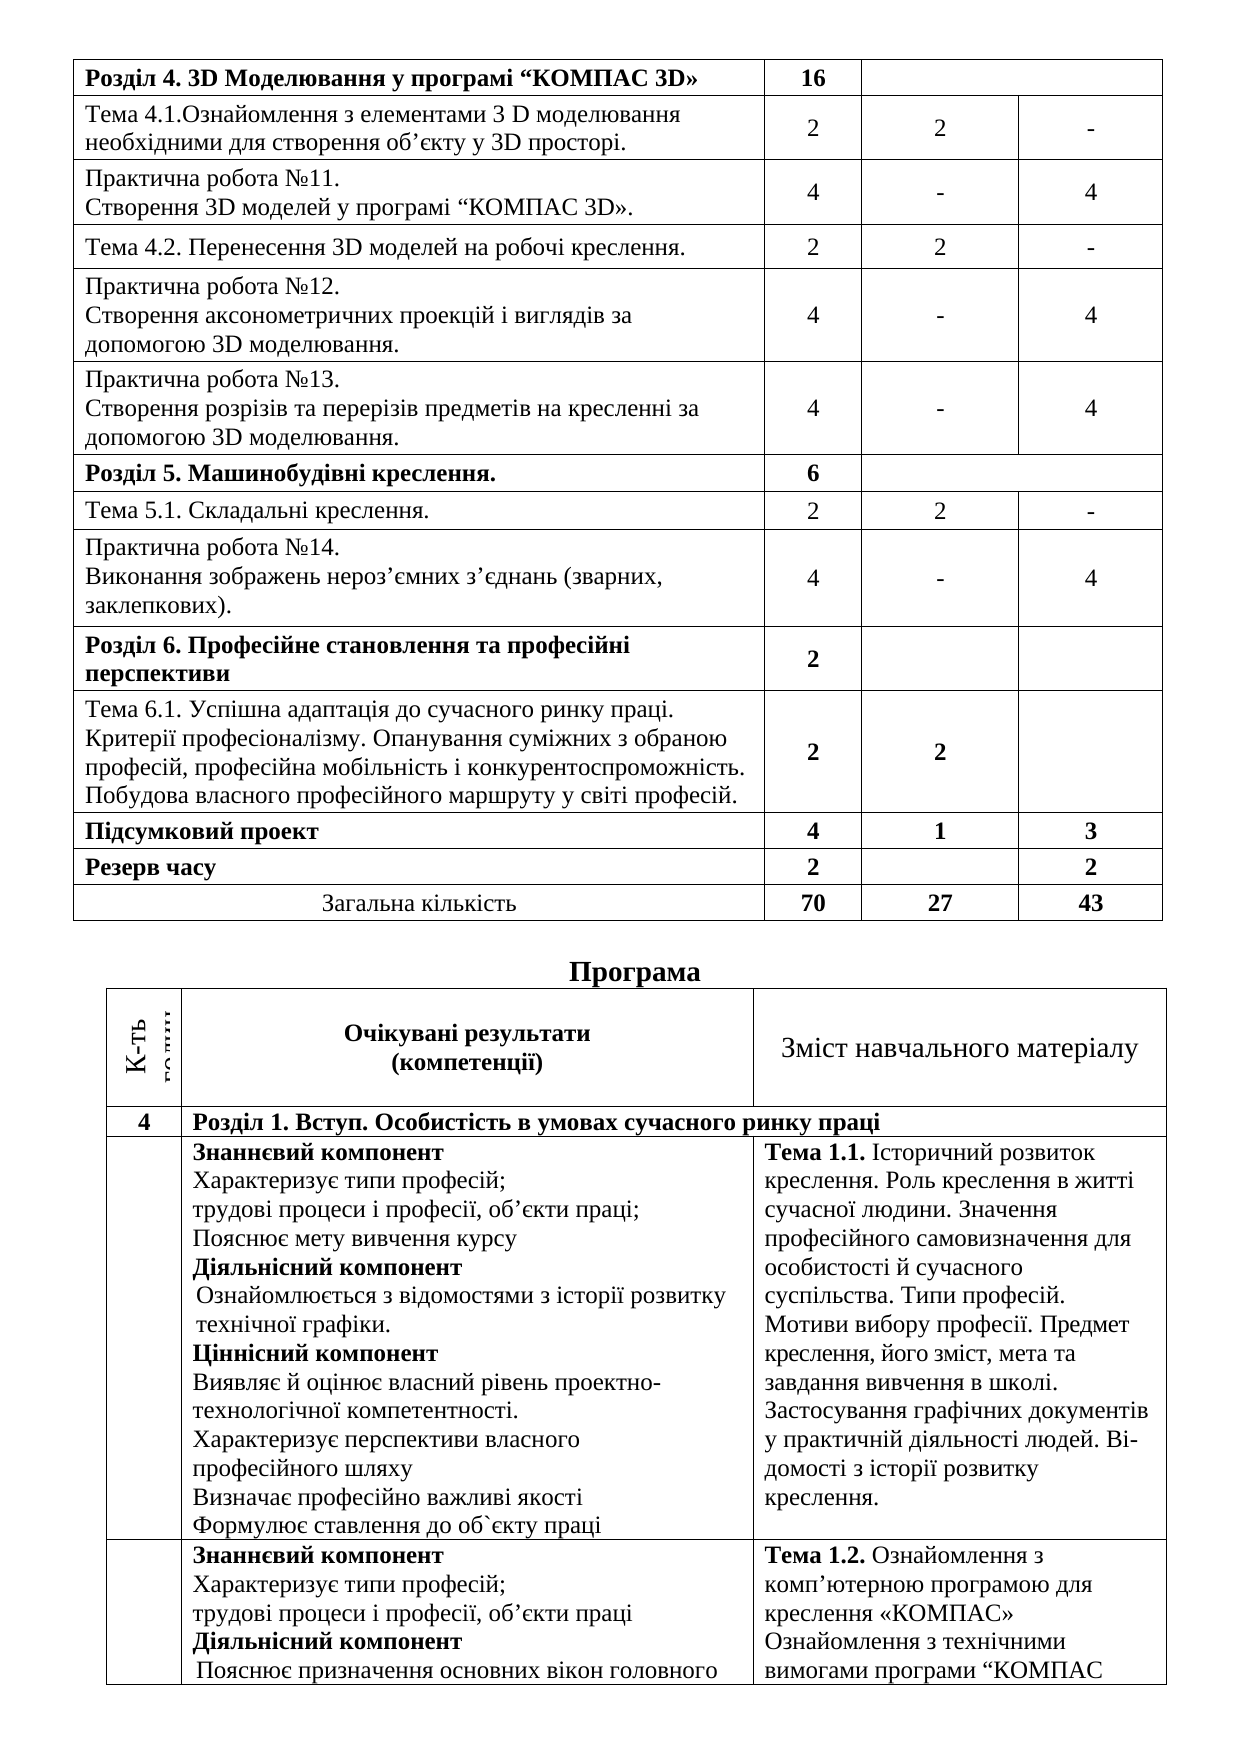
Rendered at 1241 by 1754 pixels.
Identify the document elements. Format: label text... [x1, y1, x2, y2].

table_cell 27 [862, 885, 1018, 919]
table_cell Практична робота №11. Створення 3D моделей у програмі “КОМПАС 3D». [74, 160, 764, 223]
table_cell 4 [765, 813, 861, 848]
table_cell 4 [107, 1107, 181, 1136]
table_cell [107, 1137, 181, 1539]
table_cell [754, 1540, 1166, 1684]
table_cell Практична робота №14. Виконання зображень нероз’ємних з’єднань (зварних, заклепкових). [74, 530, 764, 626]
table_cell [862, 455, 1162, 491]
table_cell Розділ 5. Машинобудівні креслення. [74, 455, 764, 491]
table_cell - [862, 269, 1018, 361]
table_cell Тема 6.1. Успішна адаптація до сучасного ринку праці. Критерії професіоналізму. Опанування суміжних з обраною професій, професійна мобільність і конкурентоспроможність. Побудова власного професійного маршруту у світі професій. [74, 691, 764, 812]
table_cell Підсумковий проект [74, 813, 764, 848]
table_cell Тема 4.2. Перенесення 3D моделей на робочі креслення. [74, 225, 764, 267]
table_cell Знаннєвий компонент Характеризує типи професій; трудові процеси і професії, об’єкти праці; Пояснює мету вивчення курсу Діяльнісний компонент Ознайомлюється з відомостями з історії розвитку технічної графіки. Ціннісний компонент Виявляє й оцінює власний рівень проектно-технологічної компетентності. Характеризує перспективи власного професійного шляху Визначає професійно важливі якості Формулює ставлення до об`єкту праці [182, 1137, 753, 1539]
table_cell 2 [862, 225, 1018, 267]
table_cell Розділ 1. Вступ. Особистість в умовах сучасного ринку праці [182, 1107, 1166, 1136]
table_cell - [1019, 96, 1162, 159]
table_cell 2 [862, 96, 1018, 159]
table_cell 3 [1019, 813, 1162, 848]
table_cell 4 [765, 269, 861, 361]
table_cell 6 [765, 455, 861, 491]
table_header К-ть годин [107, 989, 181, 1106]
table_cell 43 [1019, 885, 1162, 919]
table_cell Практична робота №13. Створення розрізів та перерізів предметів на кресленні за допомогою 3D моделювання. [74, 362, 764, 454]
table_cell [1019, 627, 1162, 690]
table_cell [182, 1540, 753, 1684]
table_cell 70 [765, 885, 861, 919]
table_cell 2 [765, 492, 861, 528]
table_cell Резерв часу [74, 849, 764, 884]
table_cell Розділ 4. 3D Моделювання у програмі “КОМПАС 3D» [74, 60, 764, 95]
table_cell 1 [862, 813, 1018, 848]
table_header Очікувані результати (компетенції) [182, 989, 753, 1106]
table_cell 2 [765, 691, 861, 812]
table_cell 2 [862, 691, 1018, 812]
table_cell - [1019, 492, 1162, 528]
table_cell 2 [862, 492, 1018, 528]
table_cell - [862, 530, 1018, 626]
table_cell - [862, 362, 1018, 454]
table_cell 4 [1019, 362, 1162, 454]
table_cell - [862, 160, 1018, 223]
table_cell Тема 1.1. Історичний розвиток креслення. Роль креслення в житті сучасної людини. Значення професійного самовизначення для особистості й сучасного суспільства. Типи професій. Мотиви вибору професії. Предмет креслення, його зміст, мета та завдання вивчення в школі. Застосування графічних документів у практичній діяльності людей. Відомості з історії розвитку креслення. [754, 1137, 1166, 1539]
table_cell [862, 60, 1162, 95]
table_cell 4 [1019, 160, 1162, 223]
table_cell [1019, 691, 1162, 812]
table_cell Практична робота №12. Створення аксонометричних проекцій і виглядів за допомогою 3D моделювання. [74, 269, 764, 361]
table_header Зміст навчального матеріалу [754, 989, 1166, 1106]
table_cell [862, 849, 1018, 884]
table_cell 4 [765, 362, 861, 454]
table_cell 16 [765, 60, 861, 95]
table_cell Розділ 6. Професійне становлення та професійні перспективи [74, 627, 764, 690]
table_cell Загальна кількість [74, 885, 764, 919]
table_cell 4 [1019, 530, 1162, 626]
table_cell [107, 1540, 181, 1684]
table_cell 4 [1019, 269, 1162, 361]
table_cell Тема 4.1.Ознайомлення з елементами 3 D моделювання необхідними для створення об’єкту у 3D просторі. [74, 96, 764, 159]
table_cell - [1019, 225, 1162, 267]
table_cell 2 [1019, 849, 1162, 884]
table_cell 2 [765, 627, 861, 690]
table_cell [862, 627, 1018, 690]
table_cell 2 [765, 225, 861, 267]
table_cell 4 [765, 160, 861, 223]
table_cell 2 [765, 849, 861, 884]
text Програма [118, 954, 1152, 988]
table_cell 2 [765, 96, 861, 159]
table_cell 4 [765, 530, 861, 626]
table_cell Тема 5.1. Складальні креслення. [74, 492, 764, 528]
